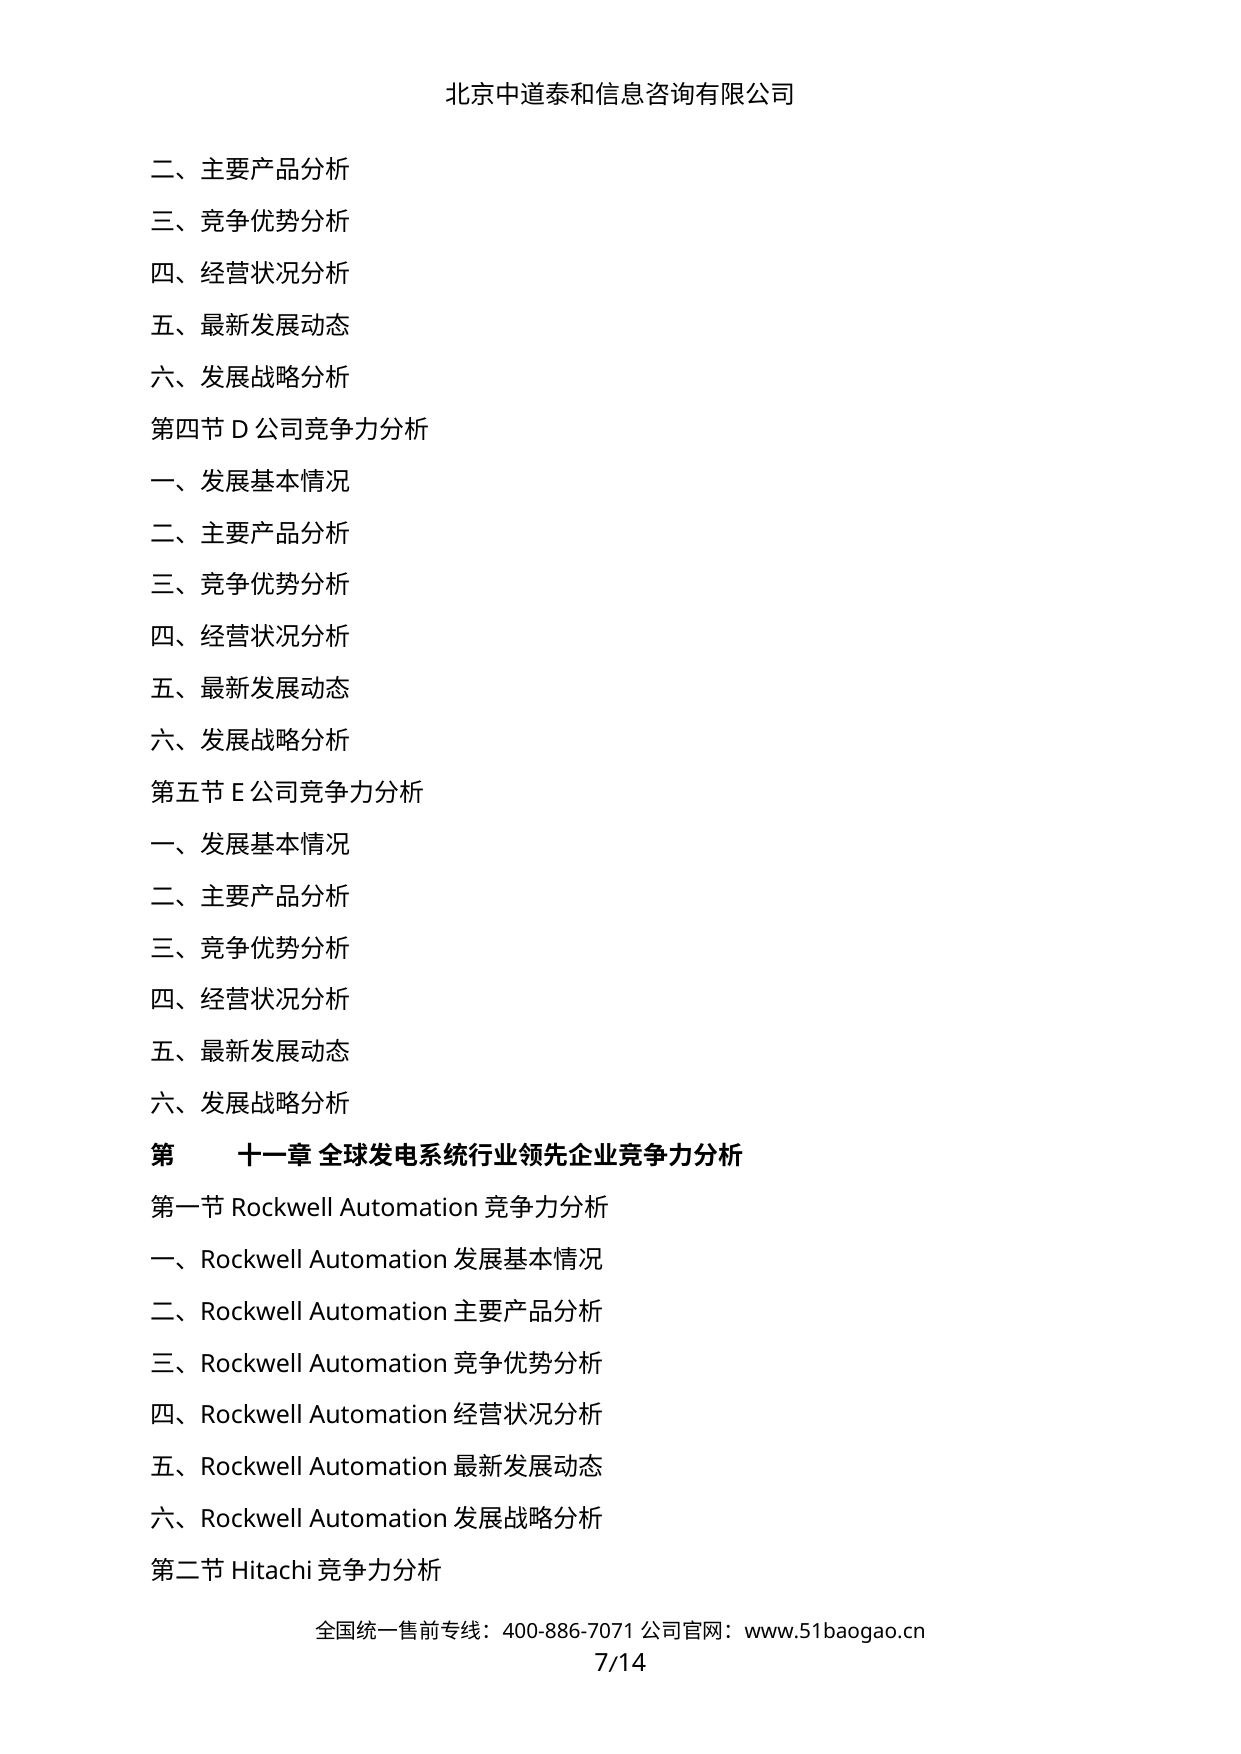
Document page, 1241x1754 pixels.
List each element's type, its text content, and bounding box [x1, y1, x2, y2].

text 二、主要产品分析 [150, 513, 1090, 549]
text 五、最新发展动态 [150, 306, 1090, 342]
text 第四节 D公司竞争力分析 [150, 409, 1090, 446]
text 一、Rockwell Automation发展基本情况 [150, 1239, 1090, 1276]
text 四、Rockwell Automation经营状况分析 [150, 1395, 1090, 1431]
text 五、最新发展动态 [150, 1032, 1090, 1068]
text 四、经营状况分析 [150, 617, 1090, 653]
text 六、Rockwell Automation发展战略分析 [150, 1499, 1090, 1535]
text 二、主要产品分析 [150, 876, 1090, 912]
text 三、竞争优势分析 [150, 565, 1090, 601]
text 三、竞争优势分析 [150, 928, 1090, 964]
text 二、主要产品分析 [150, 150, 1090, 186]
text 第 十一章 全球发电系统行业领先企业竞争力分析 [150, 1136, 1090, 1172]
text 二、Rockwell Automation主要产品分析 [150, 1291, 1090, 1327]
text 五、最新发展动态 [150, 669, 1090, 705]
text 第五节 E公司竞争力分析 [150, 772, 1090, 809]
text 一、发展基本情况 [150, 824, 1090, 861]
text 四、经营状况分析 [150, 980, 1090, 1016]
text 五、Rockwell Automation最新发展动态 [150, 1447, 1090, 1483]
text 六、发展战略分析 [150, 357, 1090, 394]
text 第一节 Rockwell Automation竞争力分析 [150, 1187, 1090, 1224]
text 四、经营状况分析 [150, 254, 1090, 290]
text 六、发展战略分析 [150, 721, 1090, 757]
text 六、发展战略分析 [150, 1084, 1090, 1120]
text 三、Rockwell Automation竞争优势分析 [150, 1343, 1090, 1379]
text 三、竞争优势分析 [150, 202, 1090, 238]
text 第二节 Hitachi竞争力分析 [150, 1551, 1090, 1587]
text 一、发展基本情况 [150, 461, 1090, 497]
